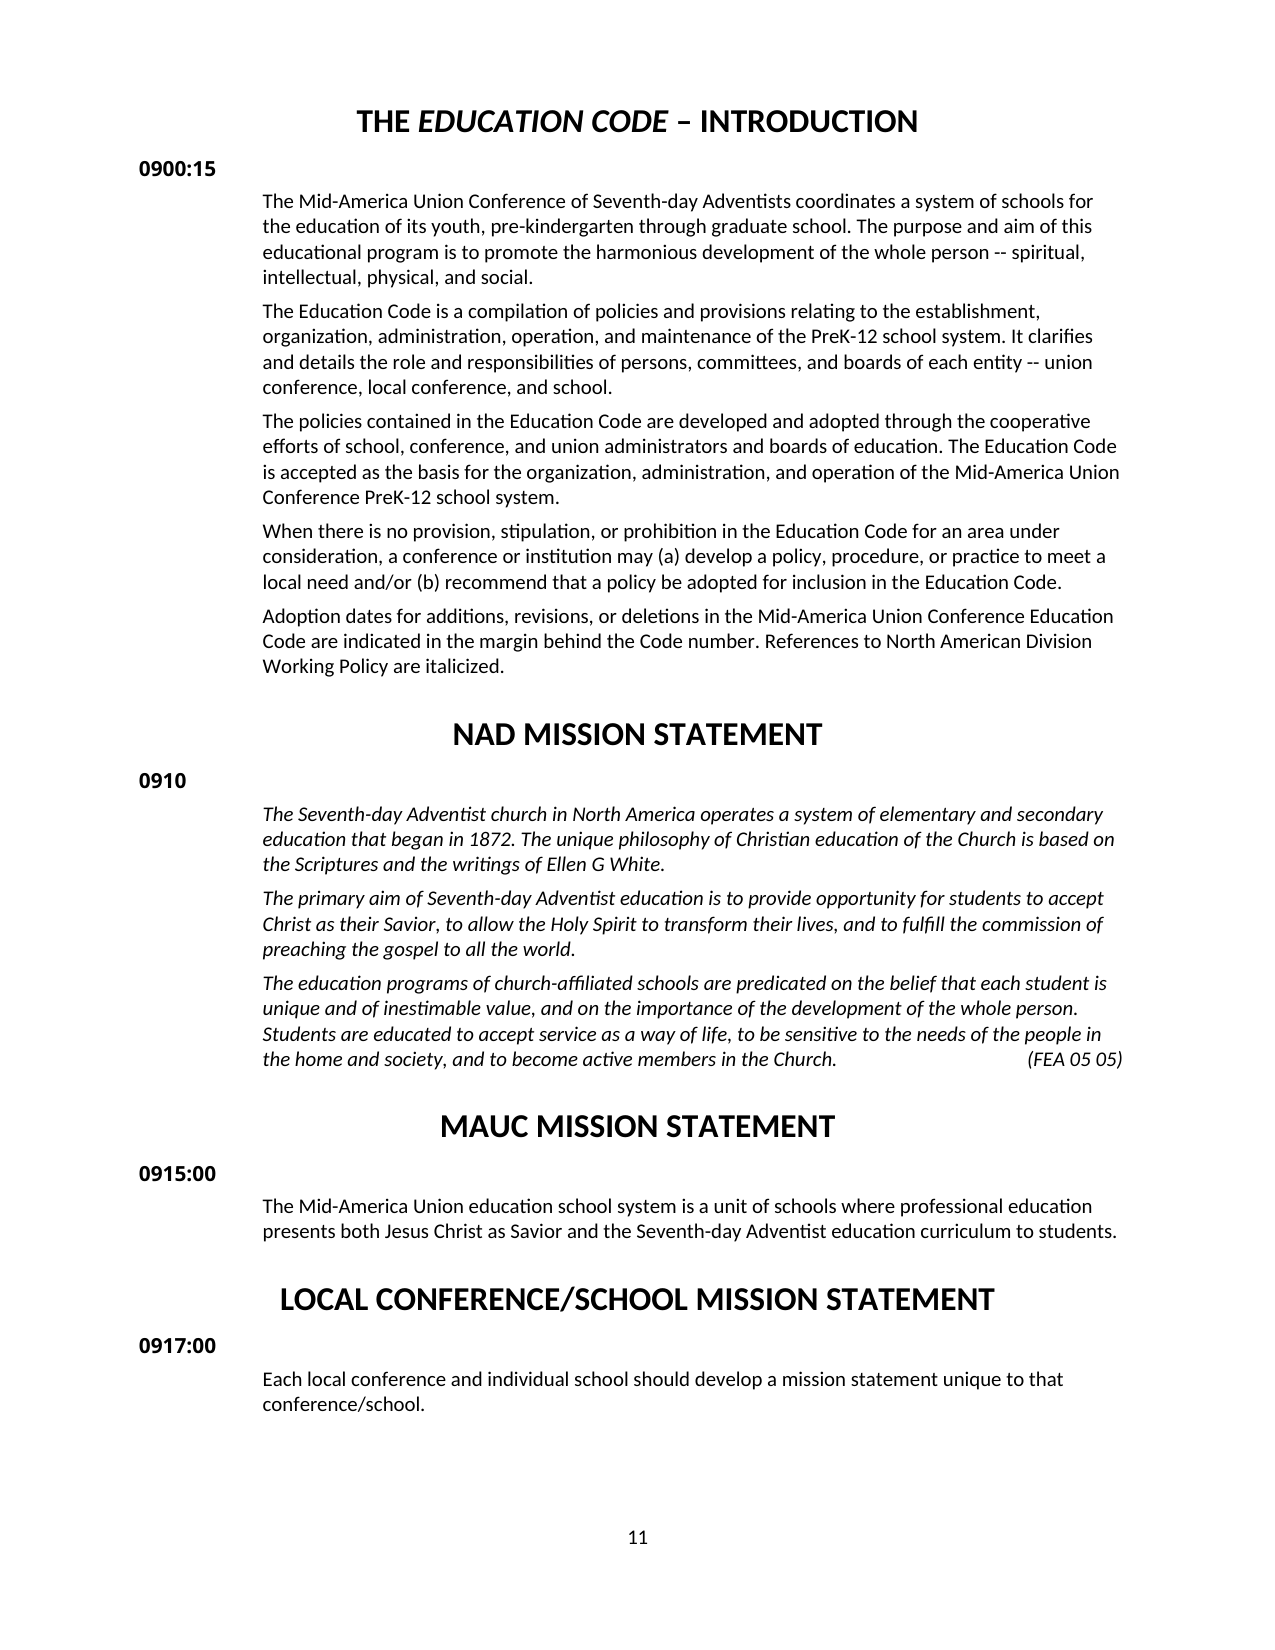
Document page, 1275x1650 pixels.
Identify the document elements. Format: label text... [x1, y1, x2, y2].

text THE EDUCATION CODE – INTRODUCTION [150, 100, 1125, 141]
title 0900:15 [139, 154, 1131, 182]
text NAD MISSION STATEMENT [150, 713, 1125, 754]
text LOCAL CONFERENCE/SCHOOL MISSION STATEMENT [150, 1278, 1125, 1319]
title 0910 [139, 766, 1131, 794]
text When there is no provision, stipulation, or prohibition in the Education Code for an area under consideration, a conference or institution may (a) develop a policy, procedure, or practice to meet a local need and/or (b) recommend that a policy be adopted for inclusion in the Education Code. [262, 518, 1125, 594]
title 0915:00 [139, 1159, 1131, 1187]
text The policies contained in the Education Code are developed and adopted through the cooperative efforts of school, conference, and union administrators and boards of education. The Education Code is accepted as the basis for the organization, administration, and operation of the Mid-America Union Conference PreK-12 school system. [262, 408, 1125, 510]
text The Mid-America Union education school system is a unit of schools where professional education presents both Jesus Christ as Savior and the Seventh-day Adventist education curriculum to students. [262, 1193, 1125, 1269]
title 0917:00 [139, 1331, 1131, 1359]
text MAUC MISSION STATEMENT [150, 1105, 1125, 1146]
text The education programs of church-affiliated schools are predicated on the belief that each student is unique and of inestimable value, and on the importance of the development of the whole person. Students are educated to accept service as a way of life, to be sensitive to the needs of the people in the home and society, and to become active members in the Church. (FEA 05 05) [262, 970, 1125, 1097]
text The primary aim of Seventh-day Adventist education is to provide opportunity for students to accept Christ as their Savior, to allow the Holy Spirit to transform their lives, and to fulfill the commission of preaching the gospel to all the world. [262, 885, 1125, 962]
text The Mid-America Union Conference of Seventh-day Adventists coordinates a system of schools for the education of its youth, pre-kindergarten through graduate school. The purpose and aim of this educational program is to promote the harmonious development of the whole person -- spiritual, intellectual, physical, and social. [262, 188, 1125, 290]
text The Education Code is a compilation of policies and provisions relating to the establishment, organization, administration, operation, and maintenance of the PreK-12 school system. It clarifies and details the role and responsibilities of persons, committees, and boards of each entity -- union conference, local conference, and school. [262, 298, 1125, 400]
text Adoption dates for additions, revisions, or deletions in the Mid-America Union Conference Education Code are indicated in the margin behind the Code number. References to North American Division Working Policy are italicized. [262, 603, 1125, 704]
text The Seventh-day Adventist church in North America operates a system of elementary and secondary education that began in 1872. The unique philosophy of Christian education of the Church is based on the Scriptures and the writings of Ellen G White. [262, 801, 1125, 877]
text Each local conference and individual school should develop a mission statement unique to that conference/school. [262, 1366, 1125, 1442]
